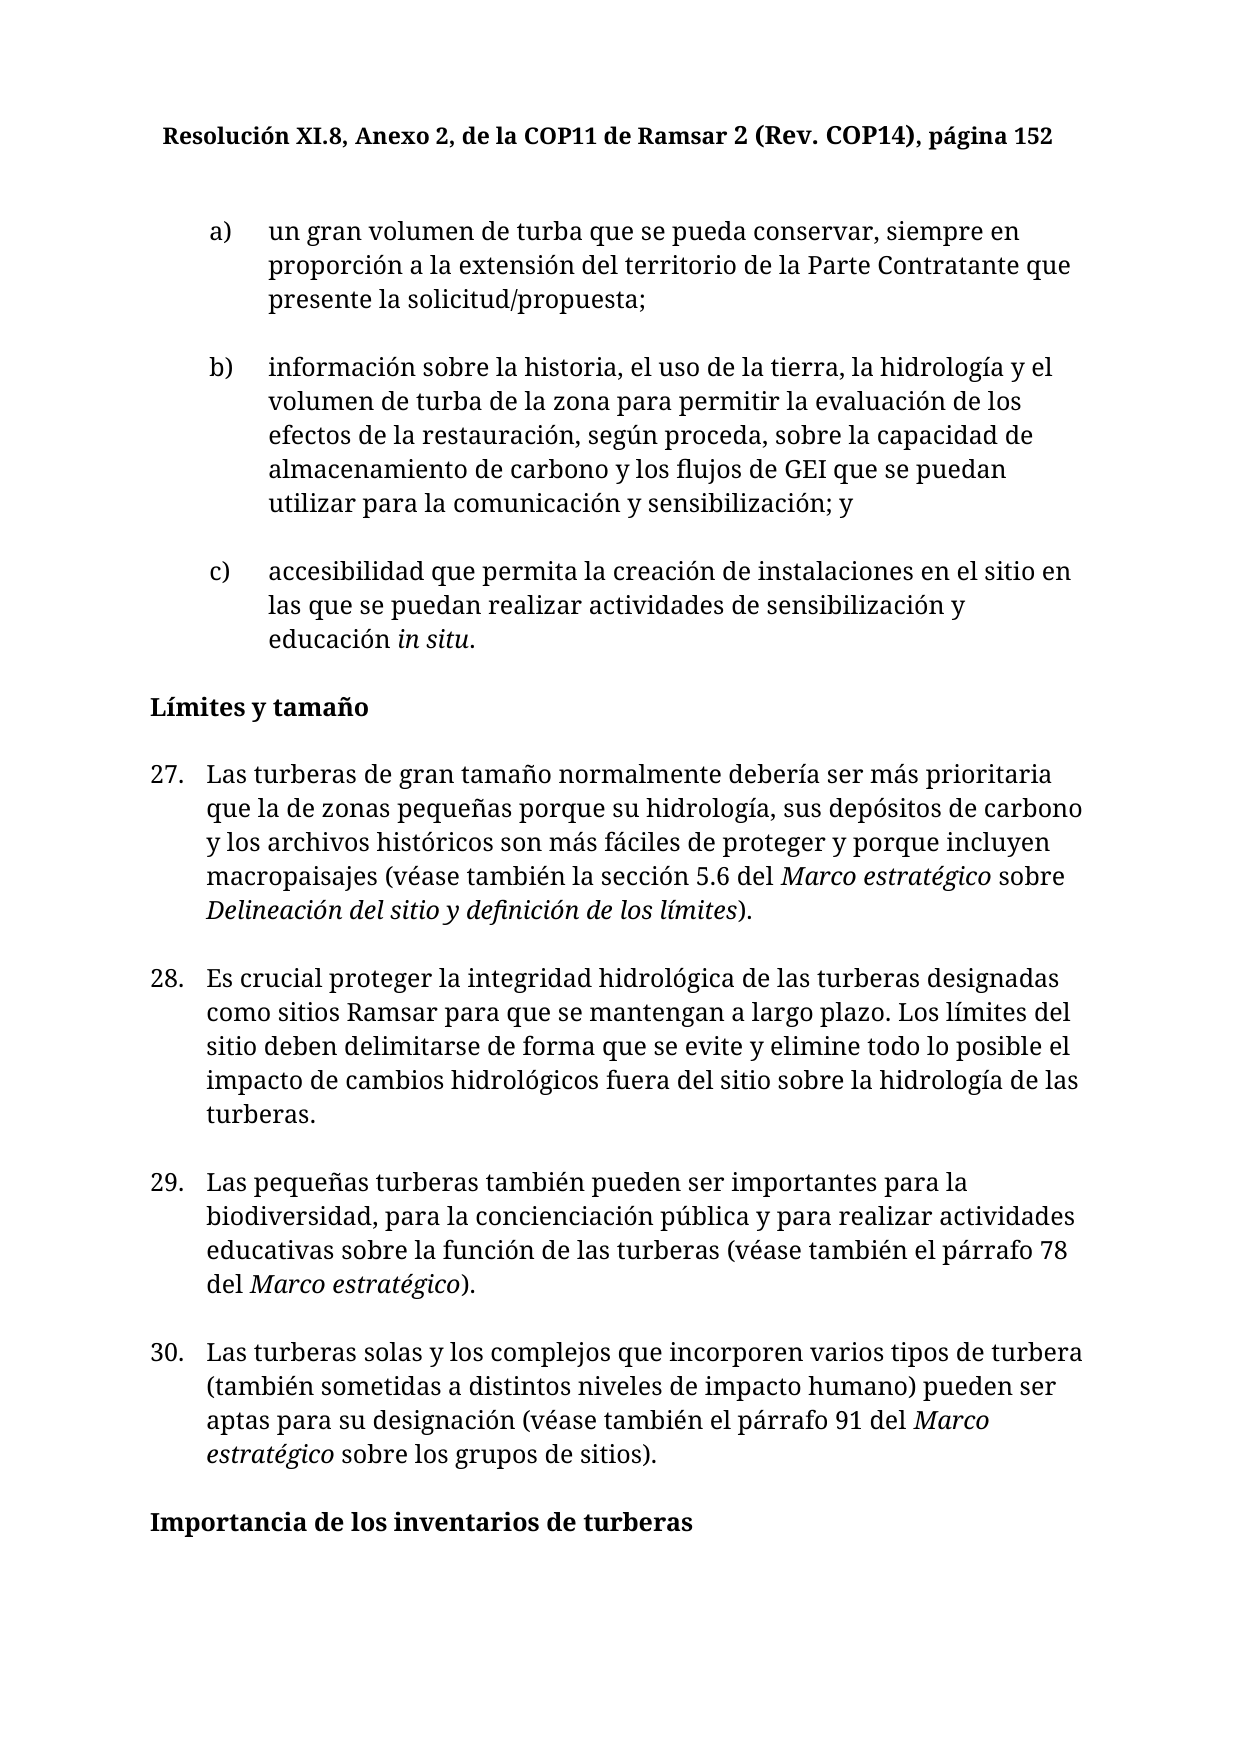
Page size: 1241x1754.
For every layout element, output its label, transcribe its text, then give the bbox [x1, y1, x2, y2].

text c) accesibilidad que permita la creación de instalaciones en el sitio en las que se puedan realizar actividades de sensibilización y educación in situ. [209, 554, 1090, 656]
text 28. Es crucial proteger la integridad hidrológica de las turberas designadas como sitios Ramsar para que se mantengan a largo plazo. Los límites del sitio deben delimitarse de forma que se evite y elimine todo lo posible el impacto de cambios hidrológicos fuera del sitio sobre la hidrología de las turberas. [150, 961, 1090, 1131]
text 30. Las turberas solas y los complejos que incorporen varios tipos de turbera (también sometidas a distintos niveles de impacto humano) pueden ser aptas para su designación (véase también el párrafo 91 del Marco estratégico sobre los grupos de sitios). [150, 1335, 1090, 1471]
subtitle Importancia de los inventarios de turberas [150, 1504, 1090, 1538]
text 29. Las pequeñas turberas también pueden ser importantes para la biodiversidad, para la concienciación pública y para realizar actividades educativas sobre la función de las turberas (véase también el párrafo 78 del Marco estratégico). [150, 1165, 1090, 1301]
subtitle Límites y tamaño [150, 689, 1090, 723]
text a) un gran volumen de turba que se pueda conservar, siempre en proporción a la extensión del territorio de la Parte Contratante que presente la solicitud/propuesta; [209, 214, 1090, 316]
text b) información sobre la historia, el uso de la tierra, la hidrología y el volumen de turba de la zona para permitir la evaluación de los efectos de la restauración, según proceda, sobre la capacidad de almacenamiento de carbono y los flujos de GEI que se puedan utilizar para la comunicación y sensibilización; y [209, 350, 1090, 520]
text 27. Las turberas de gran tamaño normalmente debería ser más prioritaria que la de zonas pequeñas porque su hidrología, sus depósitos de carbono y los archivos históricos son más fáciles de proteger y porque incluyen macropaisajes (véase también la sección 5.6 del Marco estratégico sobre Delineación del sitio y definición de los límites). [150, 757, 1090, 927]
